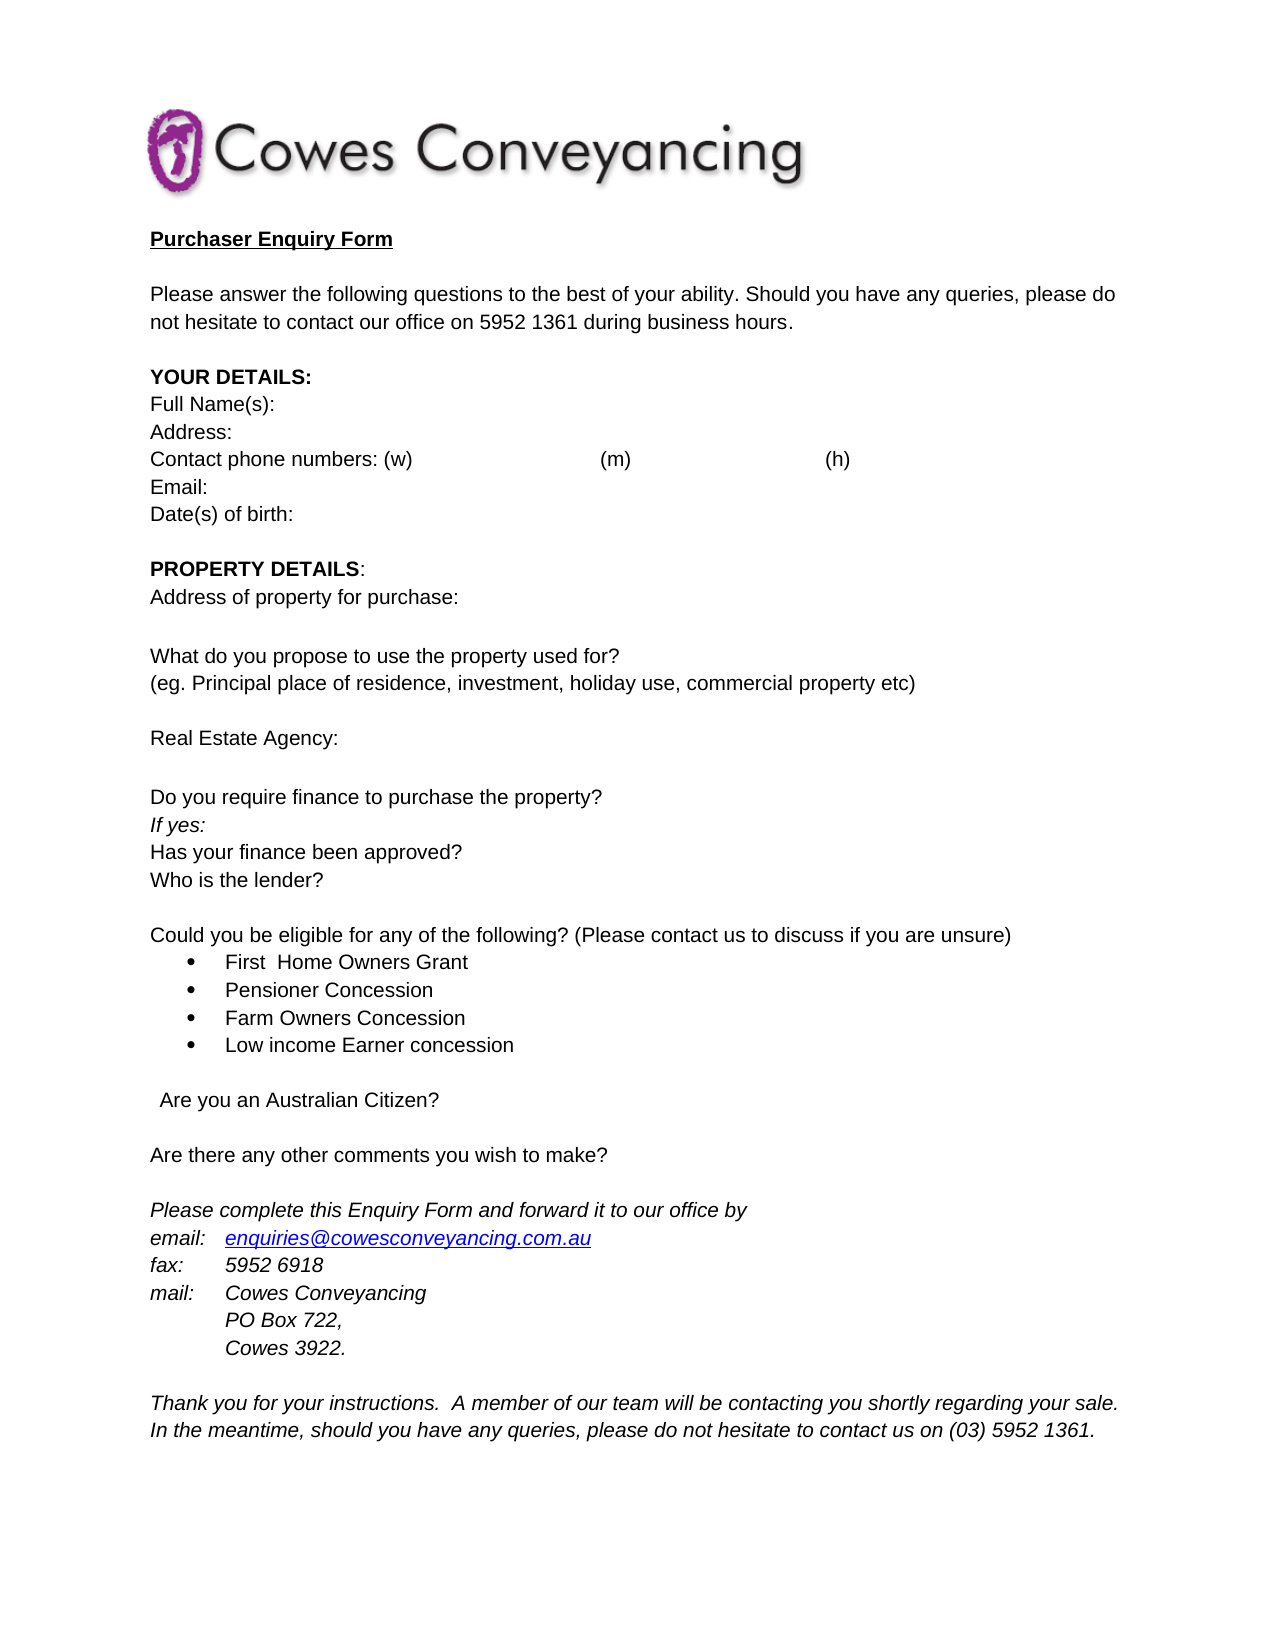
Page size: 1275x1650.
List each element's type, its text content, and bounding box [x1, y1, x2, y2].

text (eg. Principal place of residence, investment, holiday use, commercial property etc) [150, 671, 1125, 695]
text email: enquiries@cowesconveyancing.com.au [150, 1226, 1125, 1249]
text Real Estate Agency: [150, 726, 1125, 750]
list Low income Earner concession [187, 1033, 1125, 1057]
text Do you require finance to purchase the property? If yes: [150, 785, 1125, 837]
text Who is the lender? [150, 868, 1125, 892]
text What do you propose to use the property used for? [150, 644, 1125, 668]
text Are there any other comments you wish to make? [150, 1143, 1125, 1167]
list Pensioner Concession [187, 978, 1125, 1002]
text Could you be eligible for any of the following? (Please contact us to discuss if you are unsure) [150, 923, 1125, 947]
text Please complete this Enquiry Form and forward it to our office by [150, 1198, 1125, 1222]
picture [131, 93, 996, 214]
text Cowes 3922. [150, 1336, 1125, 1359]
list First Home Owners Grant [187, 950, 1125, 974]
text Thank you for your instructions. A member of our team will be contacting you shortly regarding your sale. In the meantime, should you have any queries, please do not hesitate to contact us on (03) 5952 1361. [150, 1391, 1125, 1442]
text Full Name(s): Address: Contact phone numbers: (w) (m) (h) [150, 392, 1125, 471]
text Are you an Australian Citizen? [159, 1088, 1125, 1112]
text Email: [150, 474, 1125, 498]
text Address of property for purchase: [150, 584, 1125, 608]
list Farm Owners Concession [187, 1005, 1125, 1029]
text fax: 5952 6918 [150, 1253, 1125, 1277]
text Please answer the following questions to the best of your ability. Should you have any queries, please do not hesitate to contact our office on 5952 1361 during business hours. [150, 282, 1125, 333]
text Purchaser Enquiry Form [150, 227, 1125, 251]
text PROPERTY DETAILS: [150, 557, 1125, 581]
text Date(s) of birth: [150, 502, 1125, 526]
text YOUR DETAILS: [150, 364, 1125, 388]
text Has your finance been approved? [150, 840, 1125, 864]
text mail: Cowes Conveyancing PO Box 722, [150, 1281, 1125, 1332]
